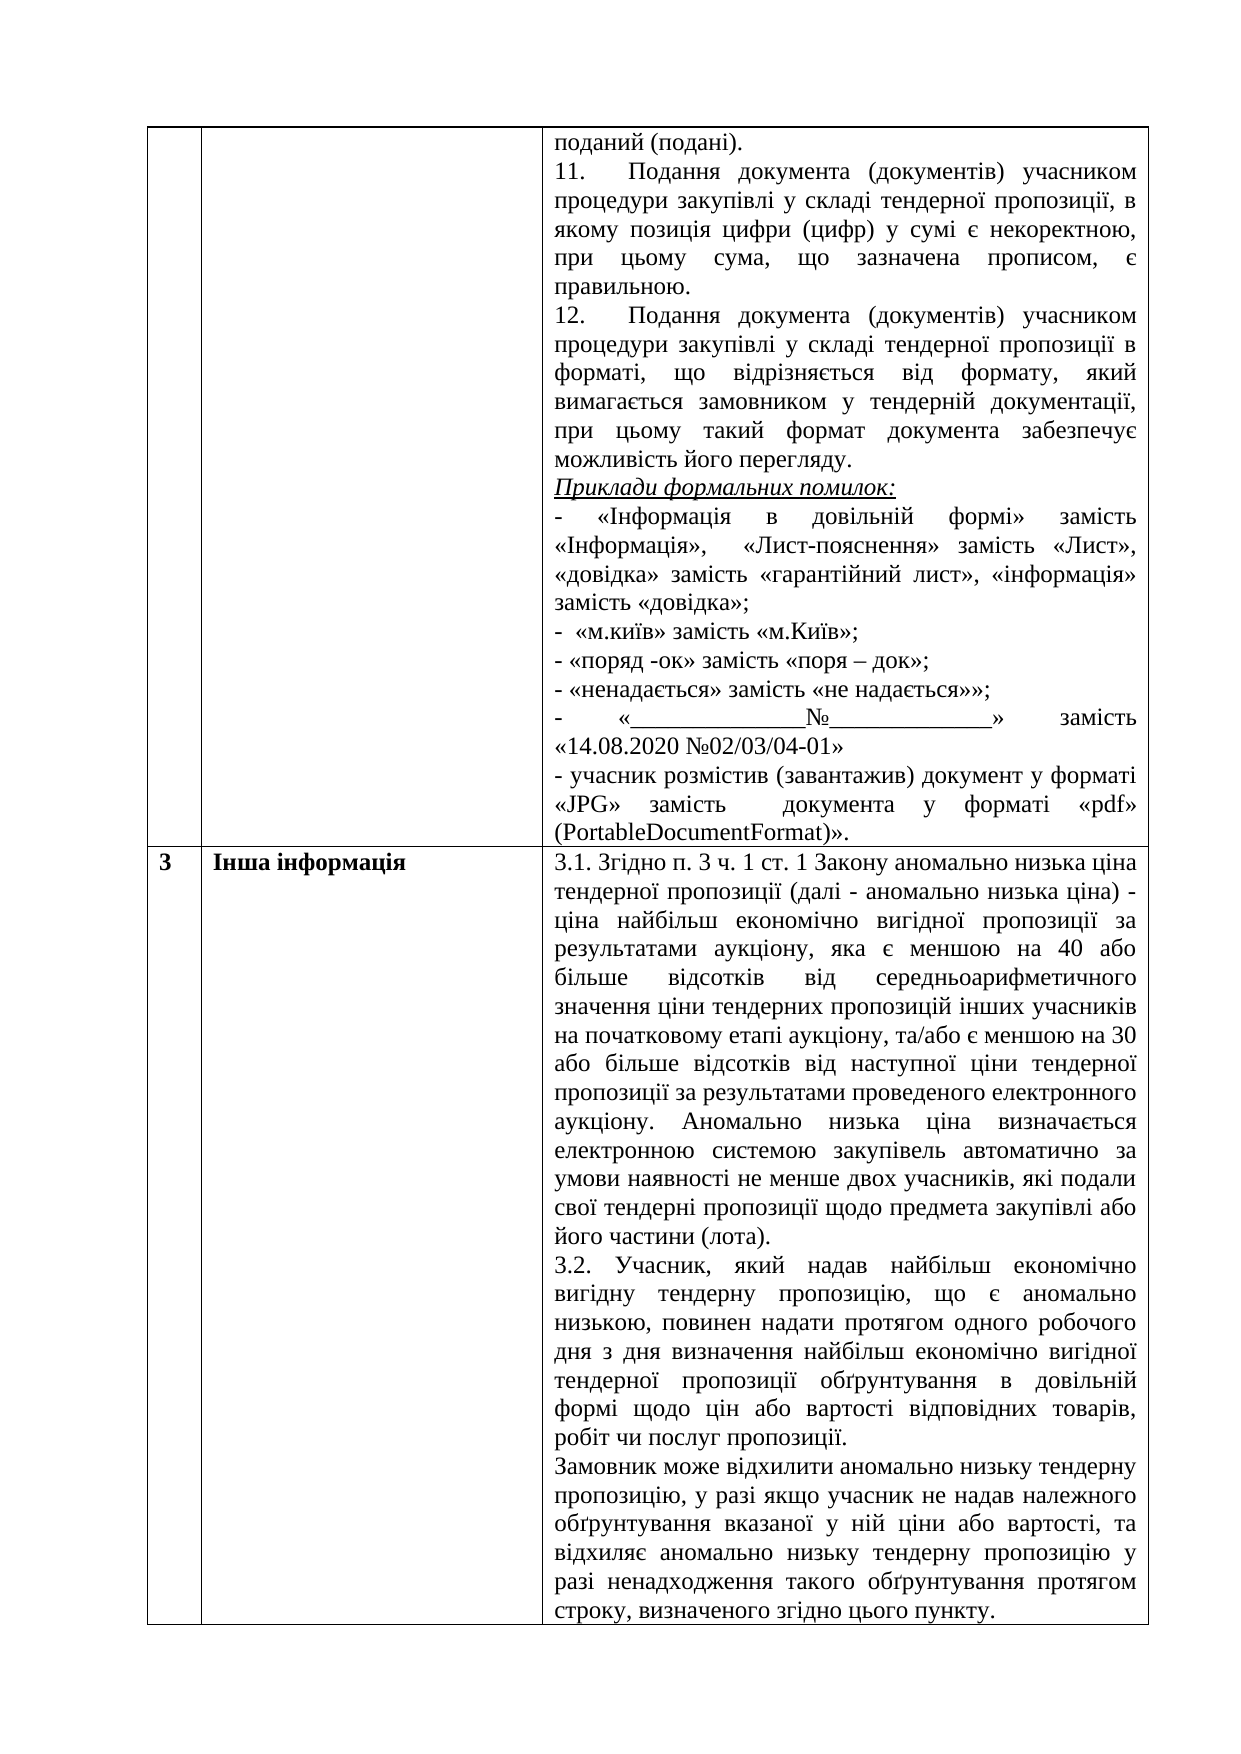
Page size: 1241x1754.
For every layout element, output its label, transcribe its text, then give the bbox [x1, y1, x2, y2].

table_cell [543, 128, 1148, 846]
table_cell 3 [148, 847, 201, 1623]
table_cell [202, 128, 542, 846]
table_cell 2 [148, 128, 201, 846]
table_cell Інша інформація [202, 847, 542, 1623]
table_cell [543, 847, 1148, 1623]
